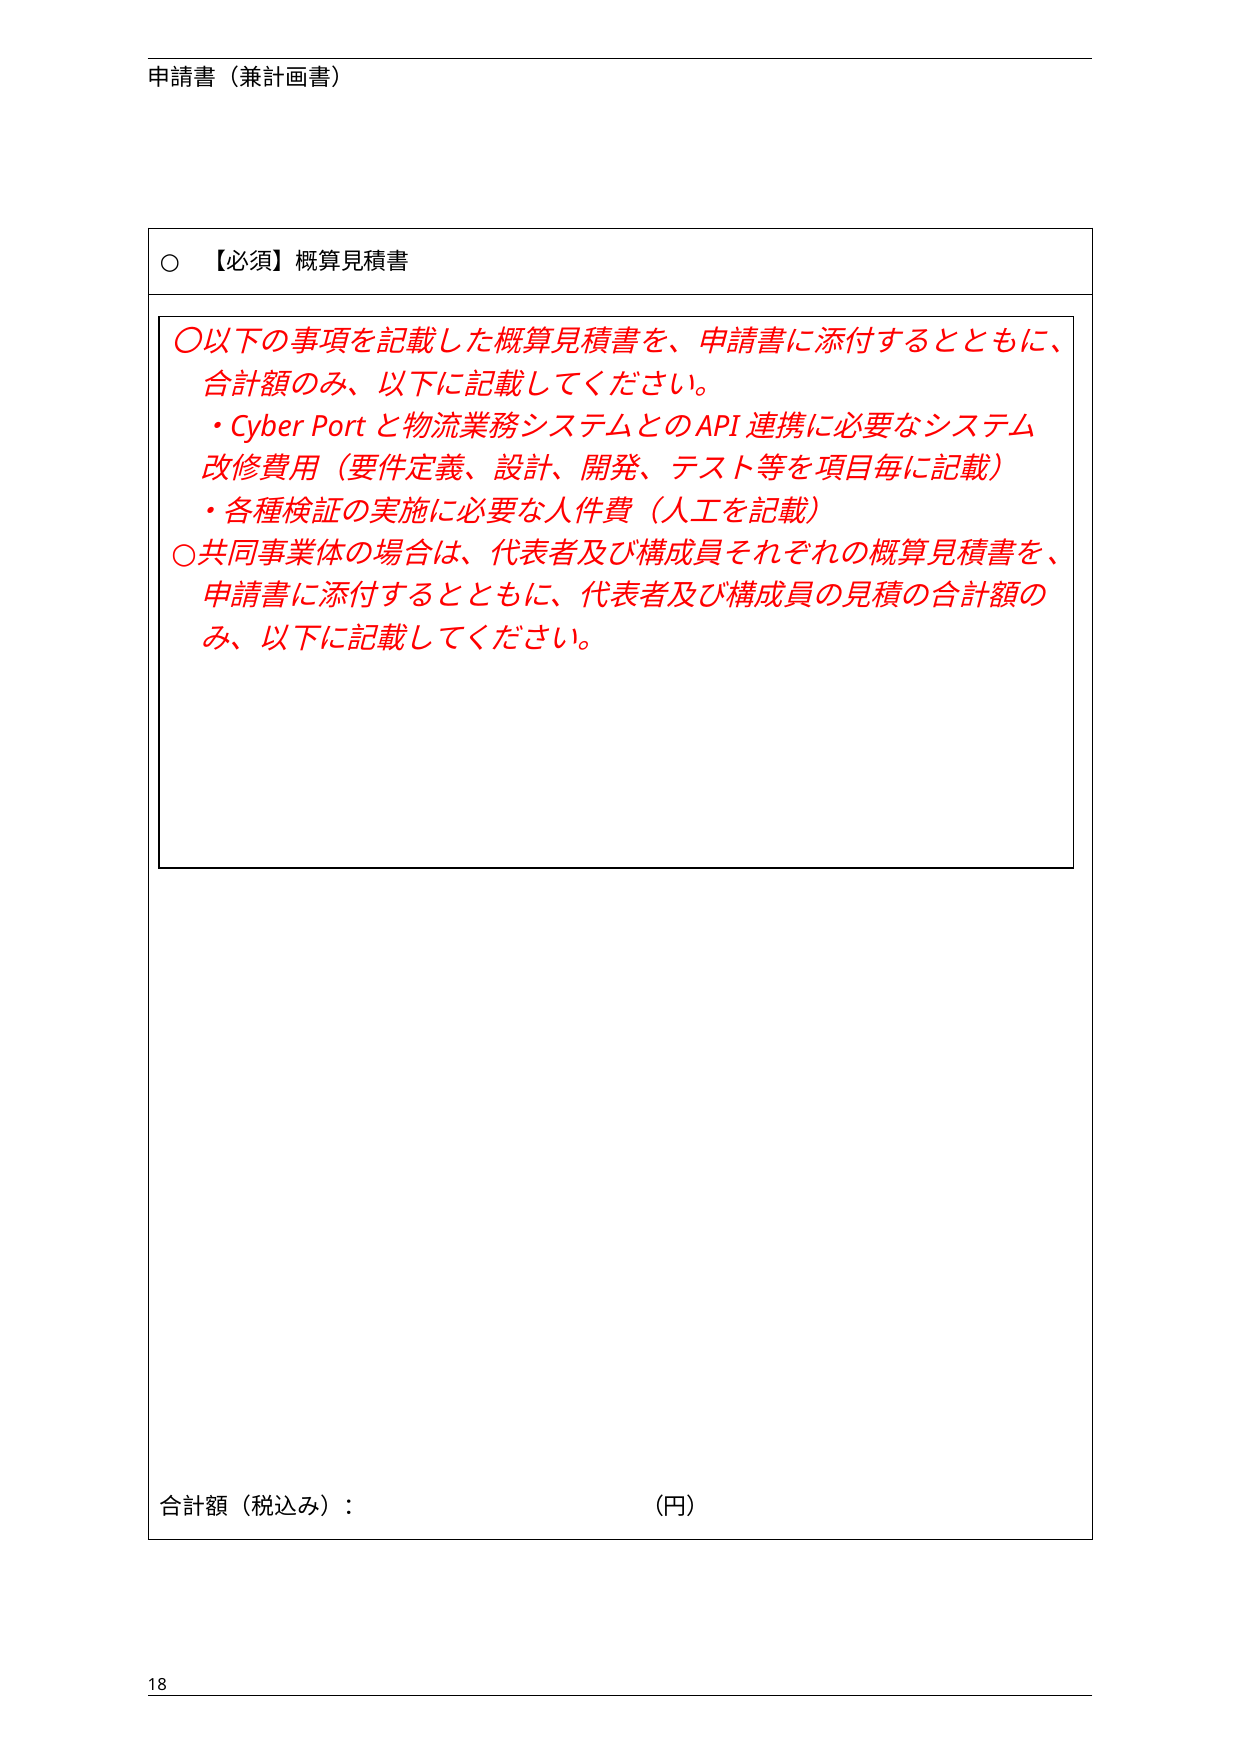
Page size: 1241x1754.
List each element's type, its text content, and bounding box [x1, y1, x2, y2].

table_header 【必須】概算見積書 [149, 229, 1092, 293]
table_cell 合計額（税込み）： （円） [149, 295, 1092, 1538]
